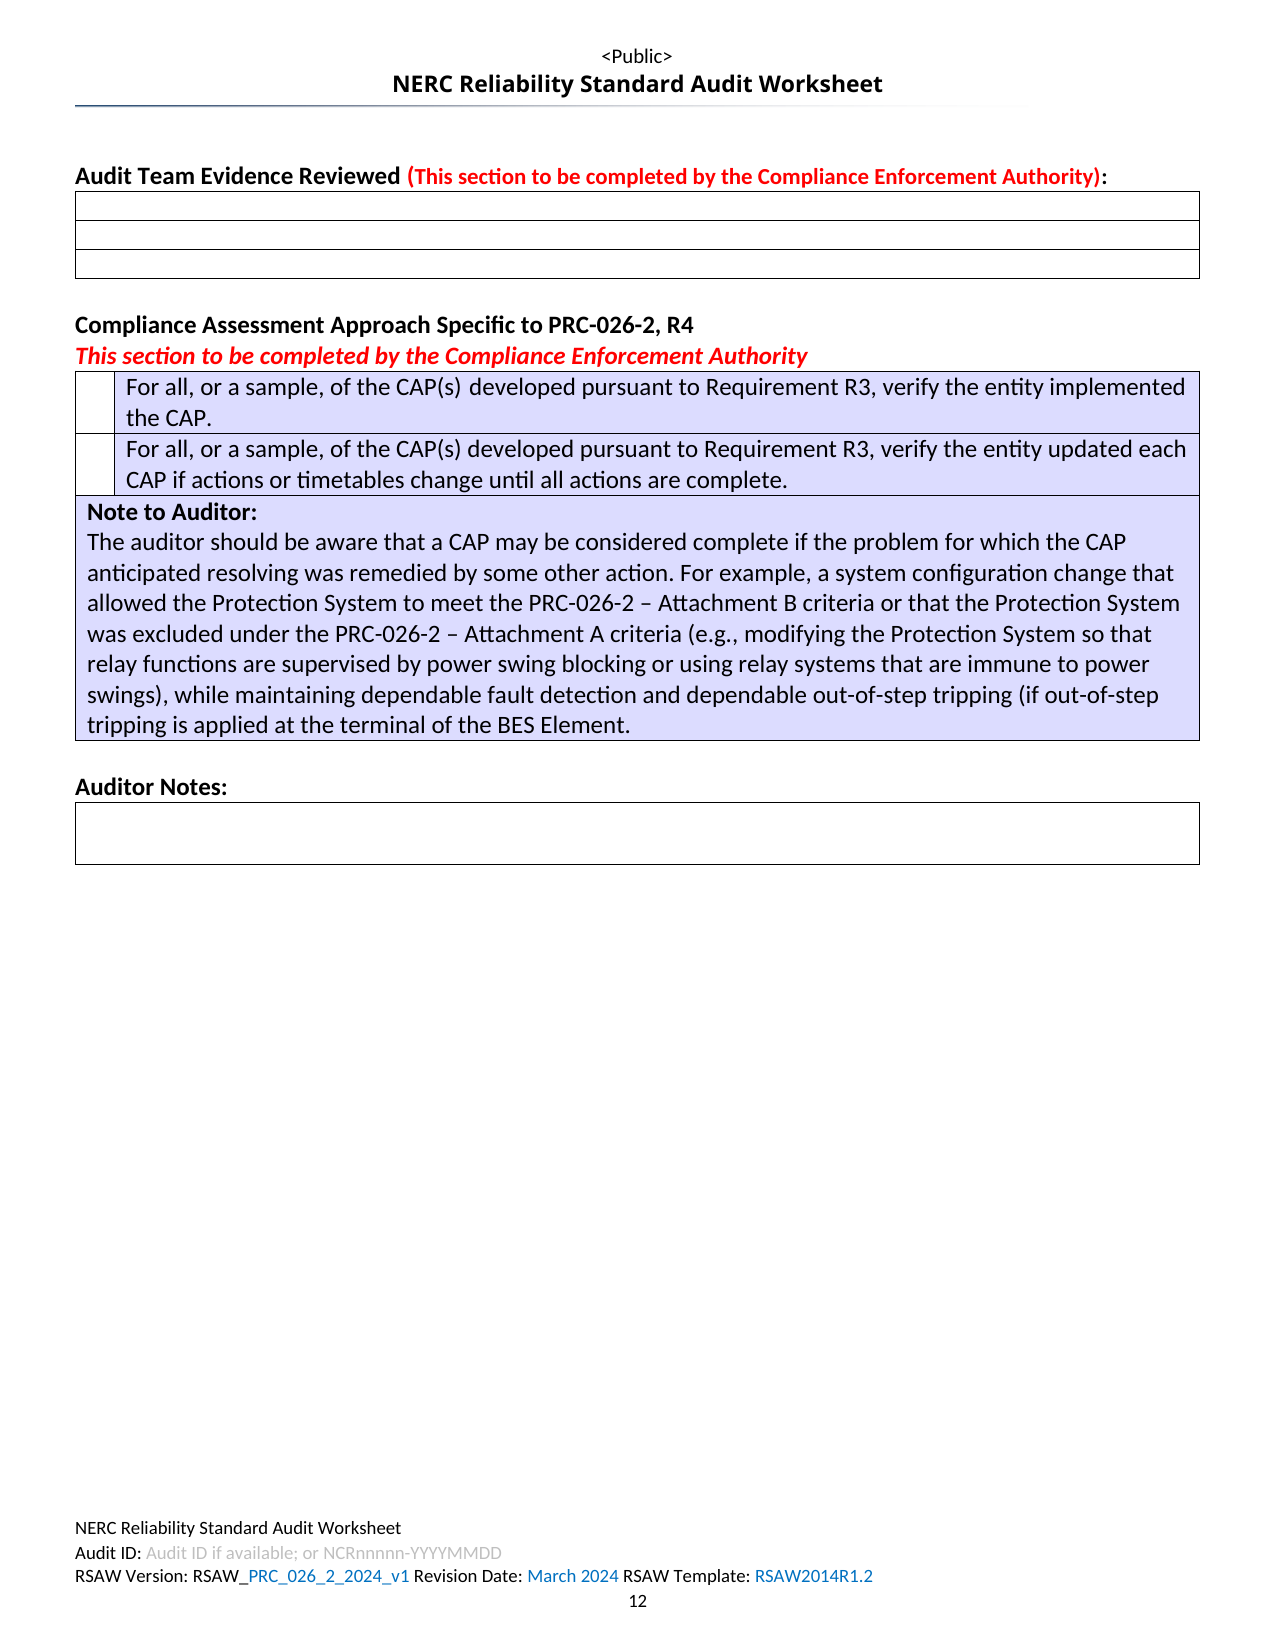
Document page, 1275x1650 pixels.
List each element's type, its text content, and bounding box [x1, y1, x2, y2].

text This section to be completed by the Compliance Enforcement Authority [75, 340, 1200, 371]
table_cell [76, 434, 114, 495]
table_header [76, 803, 1199, 864]
table_header For all, or a sample, of the CAP(s) developed pursuant to Requirement R3, verify the entity implemented the CAP. [115, 372, 1199, 433]
table_header [76, 192, 1199, 220]
text Compliance Assessment Approach Specific to PRC-026-2, R4 [75, 309, 1200, 340]
text Audit Team Evidence Reviewed (This section to be completed by the Compliance Enforcement Authority): [75, 160, 1200, 191]
picture [75, 105, 1052, 114]
table_header [76, 372, 114, 433]
table_cell [76, 250, 1199, 278]
text Auditor Notes: [75, 771, 1200, 802]
table_cell Note to Auditor: The auditor should be aware that a CAP may be considered complete if the problem for which the CAP anticipated resolving was remedied by some other action. For example, a system configuration change that allowed the Protection System to meet the PRC-026-2 – Attachment B criteria or that the Protection System was excluded under the PRC-026-2 – Attachment A criteria (e.g., modifying the Protection System so that relay functions are supervised by power swing blocking or using relay systems that are immune to power swings), while maintaining dependable fault detection and dependable out-of-step tripping (if out-of-step tripping is applied at the terminal of the BES Element. [76, 496, 1199, 740]
table_cell For all, or a sample, of the CAP(s) developed pursuant to Requirement R3, verify the entity updated each CAP if actions or timetables change until all actions are complete. [115, 434, 1199, 495]
table_cell [76, 221, 1199, 249]
